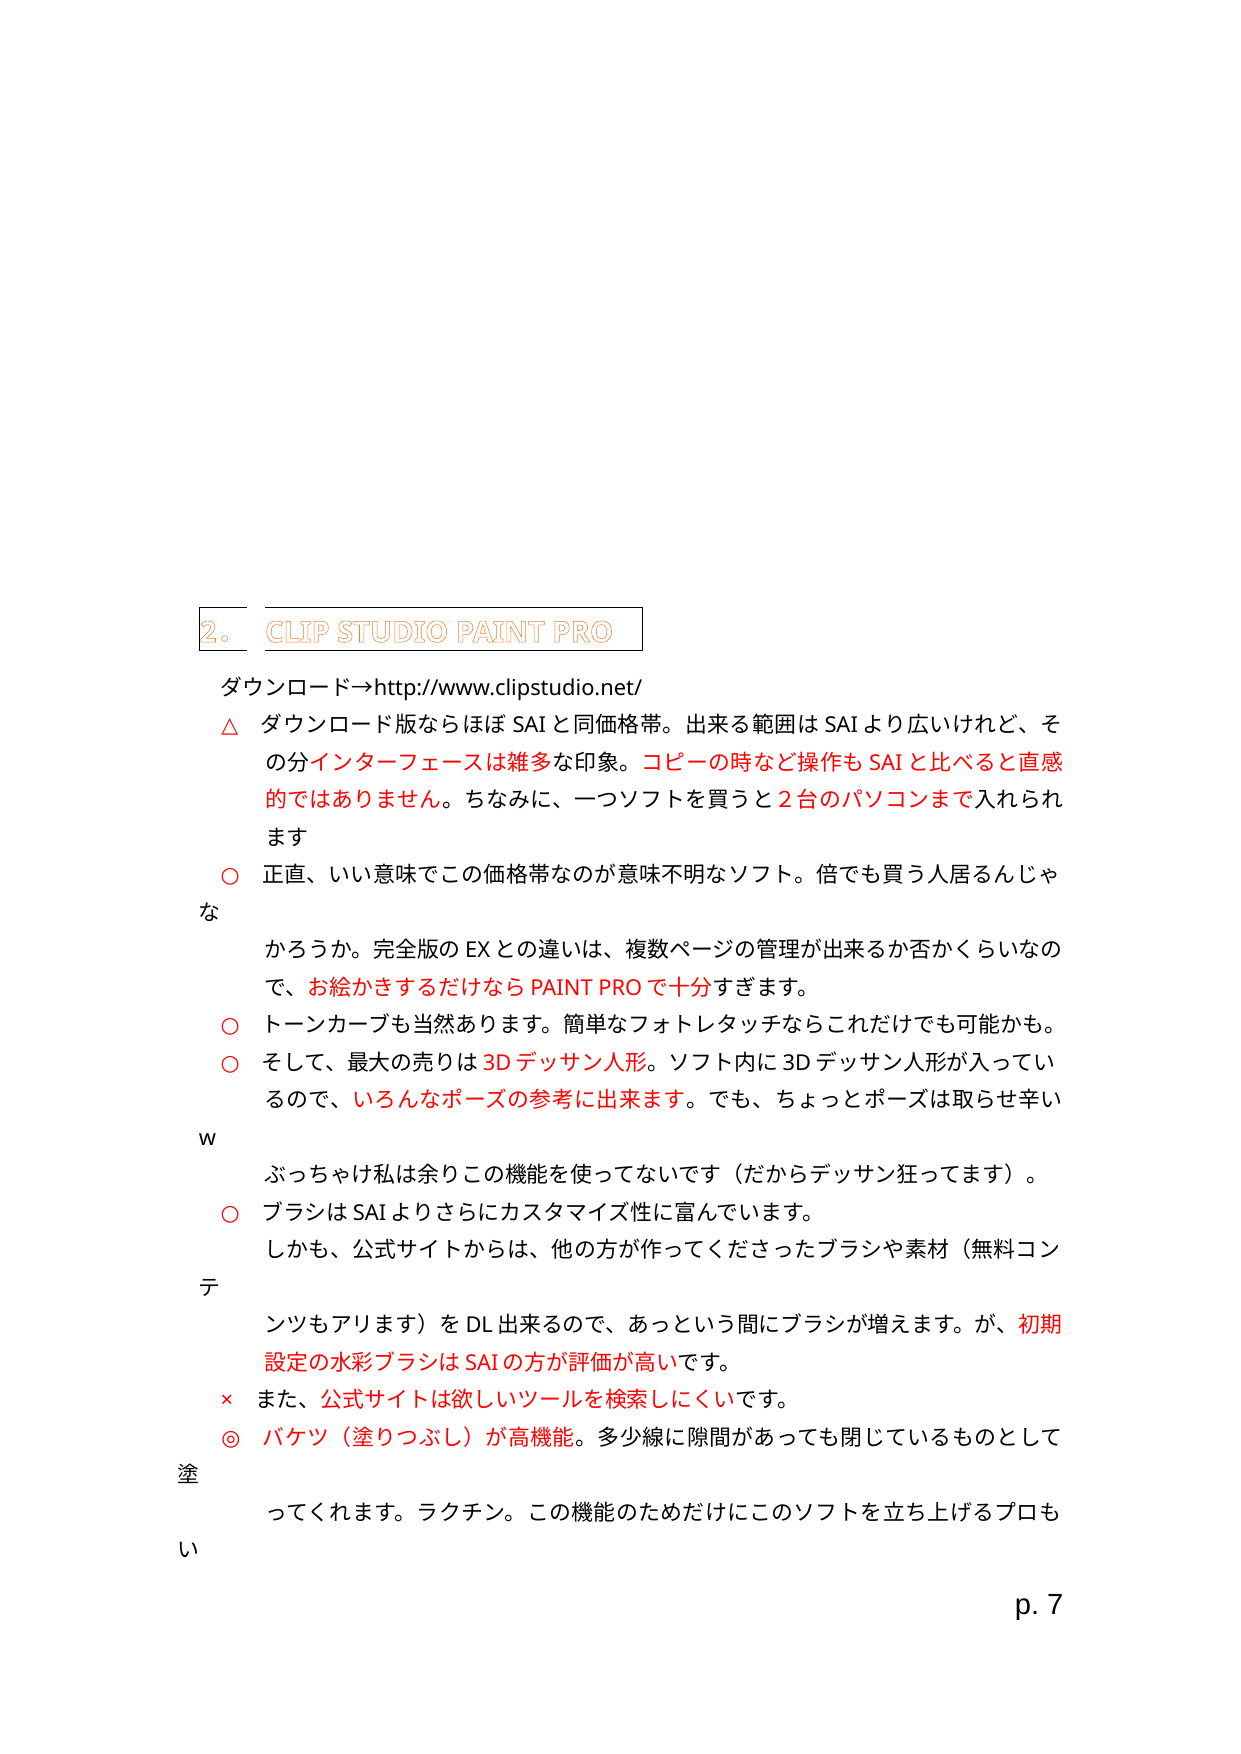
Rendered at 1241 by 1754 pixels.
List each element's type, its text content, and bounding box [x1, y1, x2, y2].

list CLIP STUDIO PAINT PRO [198, 592, 1063, 667]
text で、お絵かきするだけならPAINT PROで十分すぎます。 [198, 967, 1063, 1004]
text 設定の水彩ブラシはSAIの方が評価が高いです。 [198, 1342, 1063, 1379]
text るので、いろんなポーズの参考に出来ます。でも、ちょっとポーズは取らせ辛いw [198, 1079, 1063, 1154]
text ンツもアリます）をDL出来るので、あっという間にブラシが増えます。が、初期 [198, 1304, 1063, 1342]
text × また、公式サイトは欲しいツールを検索しにくいです。 [198, 1379, 1063, 1417]
text ◎ バケツ（塗りつぶし）が高機能。多少線に隙間があっても閉じているものとして塗 [177, 1417, 1063, 1492]
text ○ ブラシはSAIよりさらにカスタマイズ性に富んでいます。 [198, 1192, 1063, 1229]
text しかも、公式サイトからは、他の方が作ってくださったブラシや素材（無料コンテ [198, 1229, 1063, 1304]
text ってくれます。ラクチン。この機能のためだけにこのソフトを立ち上げるプロもい [177, 1492, 1063, 1567]
text ○ 正直、いい意味でこの価格帯なのが意味不明なソフト。倍でも買う人居るんじゃな [198, 854, 1063, 929]
text ○ そして、最大の売りは3Dデッサン人形。ソフト内に3Dデッサン人形が入ってい [198, 1042, 1063, 1079]
text ぶっちゃけ私は余りこの機能を使ってないです（だからデッサン狂ってます）。 [198, 1154, 1063, 1192]
text ダウンロード→http://www.clipstudio.net/ [198, 667, 1063, 704]
text かろうか。完全版のEXとの違いは、複数ページの管理が出来るか否かくらいなの [198, 929, 1063, 967]
text △ ダウンロード版ならほぼSAIと同価格帯。出来る範囲はSAIより広いけれど、その分インターフェースは雑多な印象。コピーの時など操作もSAIと比べると直感的ではありません。ちなみに、一つソフトを買うと２台のパソコンまで入れられます [221, 704, 1063, 854]
text ○ トーンカーブも当然あります。簡単なフォトレタッチならこれだけでも可能かも。 [198, 1004, 1063, 1042]
